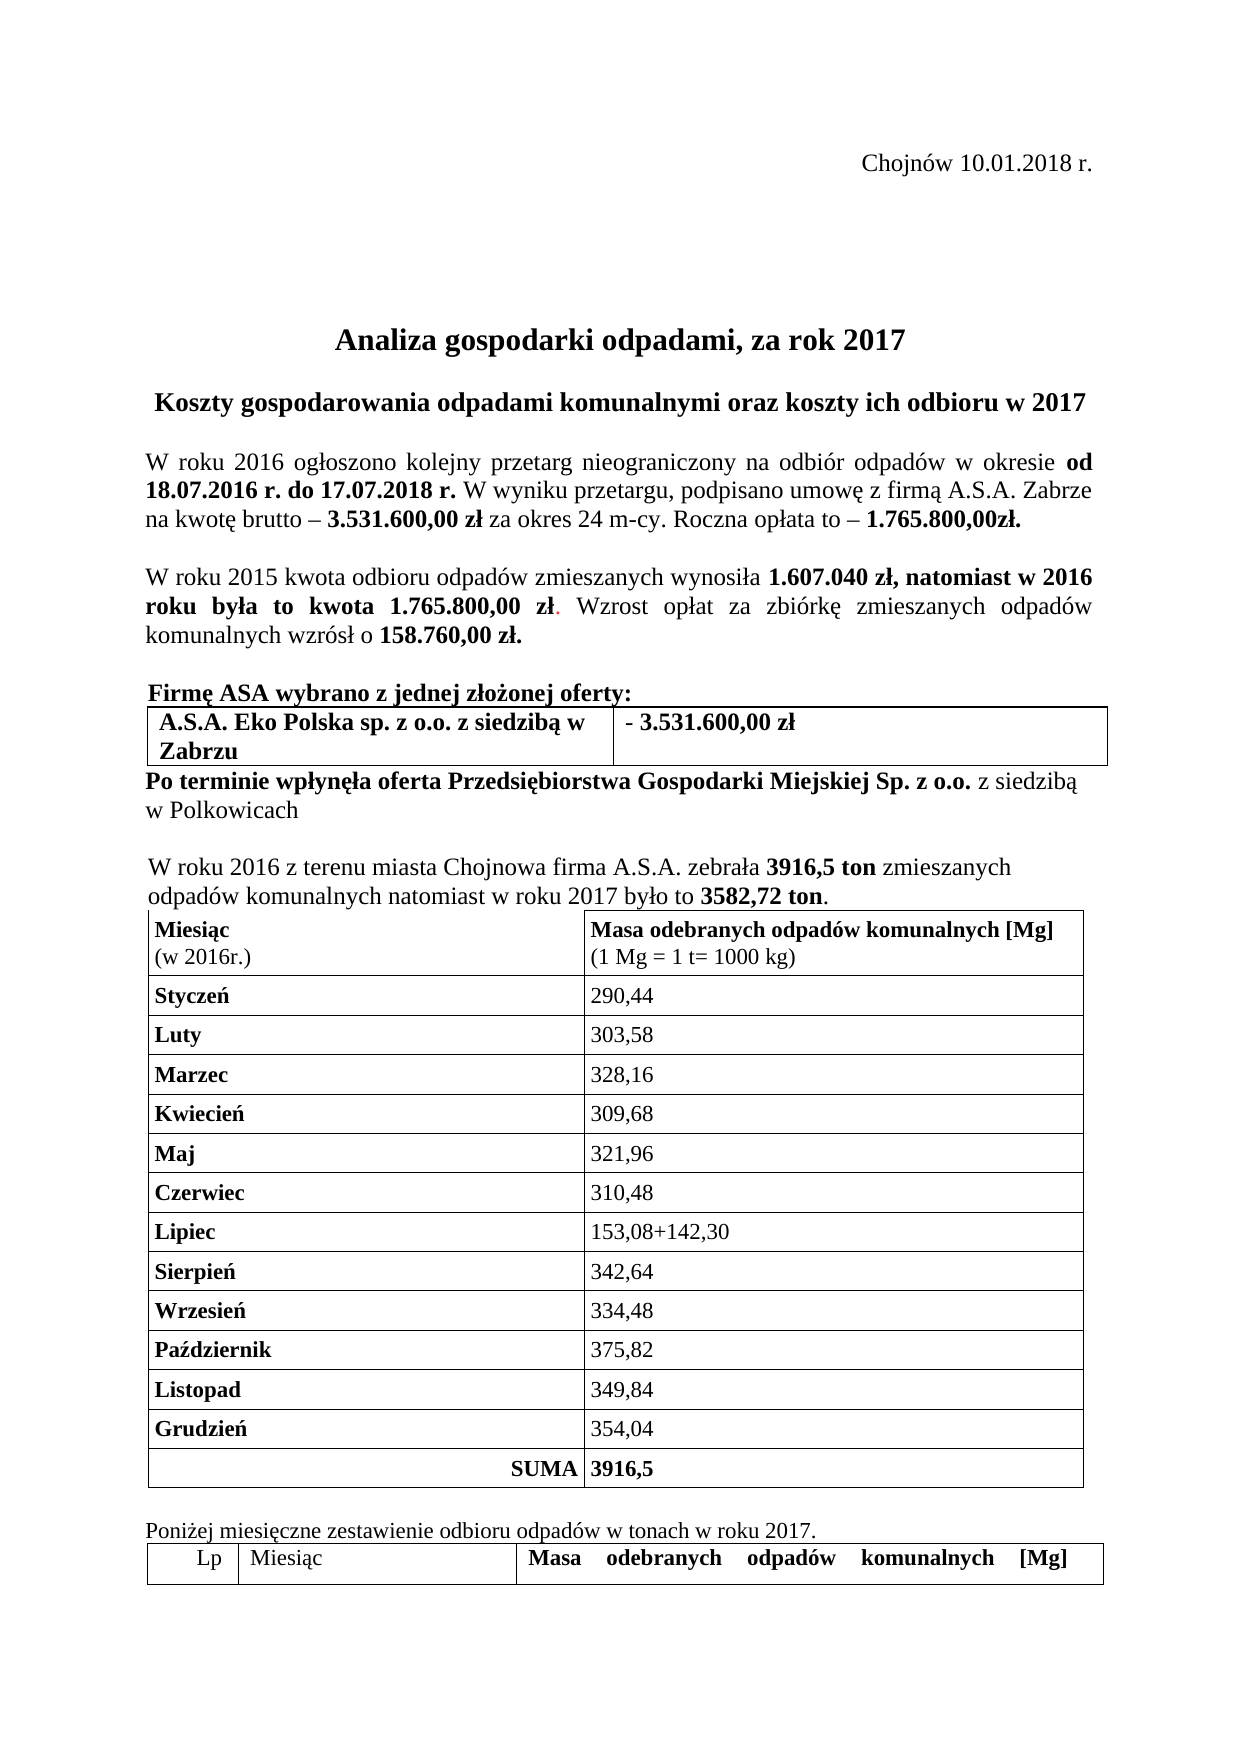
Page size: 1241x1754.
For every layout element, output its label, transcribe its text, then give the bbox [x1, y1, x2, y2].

text Chojnów 10.01.2018 r. [148, 148, 1093, 176]
table_cell 303,58 [585, 1016, 1083, 1054]
table_cell 349,84 [585, 1370, 1083, 1408]
text W roku 2016 ogłoszono kolejny przetarg nieograniczony na odbiór odpadów w okresie od 18.07.2016 r. do 17.07.2018 r. W wyniku przetargu, podpisano umowę z firmą A.S.A. Zabrze na kwotę brutto – 3.531.600,00 zł za okres 24 m-cy. Roczna opłata to – 1.765.800,00zł. [145, 447, 1093, 533]
table_cell Wrzesień [149, 1291, 584, 1330]
table_cell Październik [149, 1331, 584, 1369]
table_cell Grudzień [149, 1410, 584, 1448]
text W roku 2016 z terenu miasta Chojnowa firma A.S.A. zebrała 3916,5 ton zmieszanych odpadów komunalnych natomiast w roku 2017 było to 3582,72 ton. [148, 852, 1093, 910]
table_cell Kwiecień [149, 1095, 584, 1133]
table_header Miesiąc [239, 1544, 516, 1584]
table_cell Listopad [149, 1370, 584, 1408]
table_cell 153,08+142,30 [585, 1213, 1083, 1251]
text Koszty gospodarowania odpadami komunalnymi oraz koszty ich odbioru w 2017 [148, 386, 1093, 418]
text W roku 2015 kwota odbioru odpadów zmieszanych wynosiła 1.607.040 zł, natomiast w 2016 roku była to kwota 1.765.800,00 zł. Wzrost opłat za zbiórkę zmieszanych odpadów komunalnych wzrósł o 158.760,00 zł. [145, 562, 1093, 648]
table_cell Marzec [149, 1055, 584, 1093]
table_cell SUMA [149, 1449, 584, 1487]
table_cell 309,68 [585, 1095, 1083, 1133]
table_header Miesiąc (w 2016r.) [149, 910, 584, 975]
table_cell 321,96 [585, 1134, 1083, 1172]
table_cell Maj [149, 1134, 584, 1172]
table_cell Luty [149, 1016, 584, 1054]
table_cell 354,04 [585, 1410, 1083, 1448]
table_cell Lipiec [149, 1213, 584, 1251]
table_header A.S.A. Eko Polska sp. z o.o. z siedzibą w Zabrzu [148, 708, 613, 765]
table_cell Styczeń [149, 976, 584, 1015]
table_cell 334,48 [585, 1291, 1083, 1330]
table_cell 310,48 [585, 1173, 1083, 1212]
table_header Lp. [148, 1544, 238, 1584]
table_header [517, 1544, 1103, 1584]
text Poniżej miesięczne zestawienie odbioru odpadów w tonach w roku 2017. [145, 1517, 1093, 1543]
text Firmę ASA wybrano z jednej złożonej oferty: [148, 678, 1093, 706]
table_cell Sierpień [149, 1252, 584, 1290]
table_cell Czerwiec [149, 1173, 584, 1212]
table_cell 328,16 [585, 1055, 1083, 1093]
table_cell 342,64 [585, 1252, 1083, 1290]
table_cell 290,44 [585, 976, 1083, 1015]
table_header - 3.531.600,00 zł [614, 708, 1107, 765]
text Po terminie wpłynęła oferta Przedsiębiorstwa Gospodarki Miejskiej Sp. z o.o. z siedzibą w Polkowicach [145, 766, 1093, 823]
table_cell 375,82 [585, 1331, 1083, 1369]
table_header Masa odebranych odpadów komunalnych [Mg] (1 Mg = 1 t= 1000 kg) [585, 911, 1083, 975]
text Analiza gospodarki odpadami, za rok 2017 [148, 321, 1093, 357]
table_cell 3916,5 [585, 1449, 1083, 1487]
